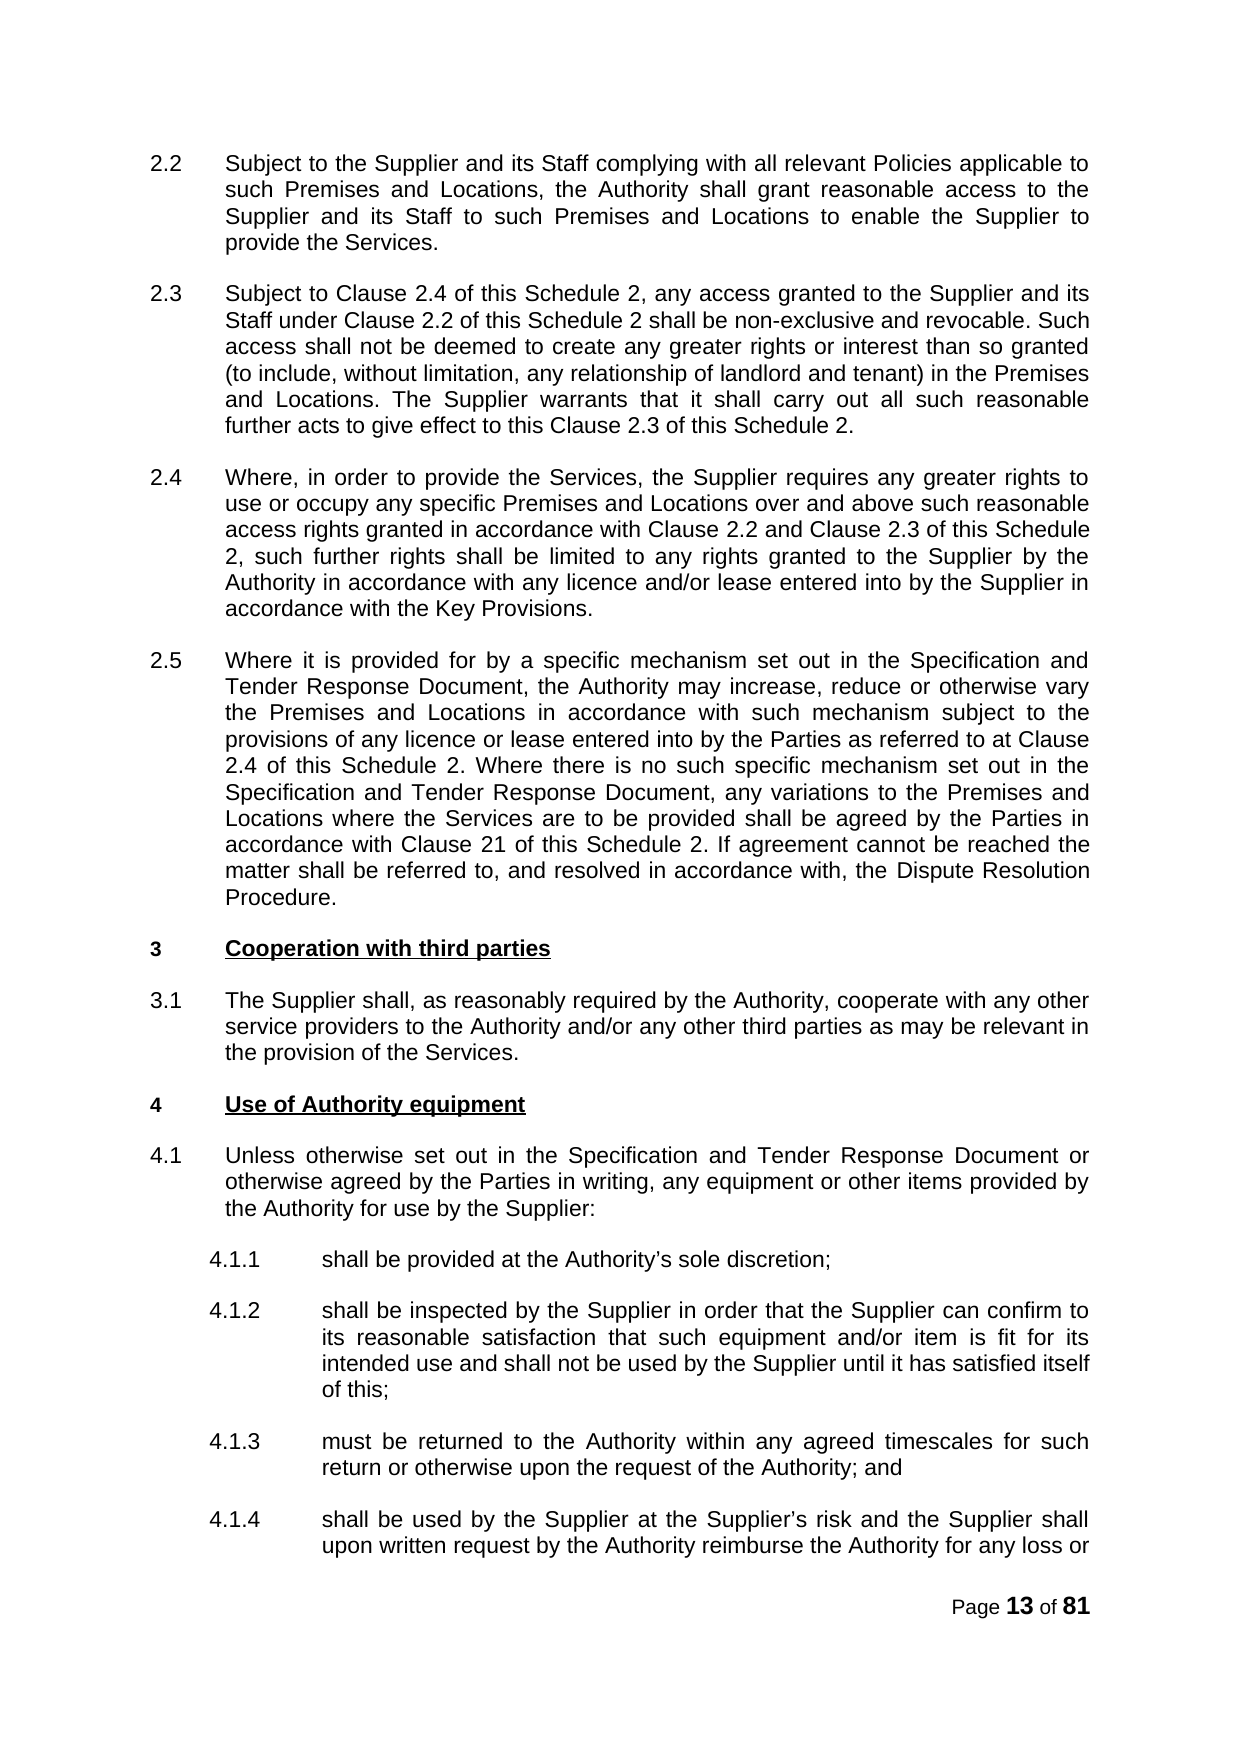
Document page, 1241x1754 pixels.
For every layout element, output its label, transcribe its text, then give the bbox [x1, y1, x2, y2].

subtitle Where it is provided for by a specific mechanism set out in the Specification and Tender Response Document, the Authority may increase, reduce or otherwise vary the Premises and Locations in accordance with such mechanism subject to the provisions of any licence or lease entered into by the Parties as referred to at Clause 2.4 of this Schedule 2. Where there is no such specific mechanism set out in the Specification and Tender Response Document, any variations to the Premises and Locations where the Services are to be provided shall be agreed by the Parties in accordance with Clause 21 of this Schedule 2. If agreement cannot be reached the matter shall be referred to, and resolved in accordance with, the Dispute Resolution Procedure. [150, 647, 1090, 910]
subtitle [209, 1506, 1090, 1558]
subtitle shall be inspected by the Supplier in order that the Supplier can confirm to its reasonable satisfaction that such equipment and/or item is fit for its intended use and shall not be used by the Supplier until it has satisfied itself of this; [209, 1297, 1090, 1403]
subtitle shall be provided at the Authority’s sole discretion; [209, 1246, 1090, 1272]
subtitle Subject to the Supplier and its Staff complying with all relevant Policies applicable to such Premises and Locations, the Authority shall grant reasonable access to the Supplier and its Staff to such Premises and Locations to enable the Supplier to provide the Services. [150, 150, 1090, 255]
subtitle Subject to Clause 2.4 of this Schedule 2, any access granted to the Supplier and its Staff under Clause 2.2 of this Schedule 2 shall be non-exclusive and revocable. Such access shall not be deemed to create any greater rights or interest than so granted (to include, without limitation, any relationship of landlord and tenant) in the Premises and Locations. The Supplier warrants that it shall carry out all such reasonable further acts to give effect to this Clause 2.3 of this Schedule 2. [150, 280, 1090, 438]
subtitle Cooperation with third parties [150, 935, 1090, 962]
subtitle must be returned to the Authority within any agreed timescales for such return or otherwise upon the request of the Authority; and [209, 1428, 1090, 1481]
subtitle Where, in order to provide the Services, the Supplier requires any greater rights to use or occupy any specific Premises and Locations over and above such reasonable access rights granted in accordance with Clause 2.2 and Clause 2.3 of this Schedule 2, such further rights shall be limited to any rights granted to the Supplier by the Authority in accordance with any licence and/or lease entered into by the Supplier in accordance with the Key Provisions. [150, 463, 1090, 622]
subtitle Use of Authority equipment [150, 1091, 1090, 1117]
subtitle The Supplier shall, as reasonably required by the Authority, cooperate with any other service providers to the Authority and/or any other third parties as may be relevant in the provision of the Services. [150, 987, 1090, 1066]
subtitle Unless otherwise set out in the Specification and Tender Response Document or otherwise agreed by the Parties in writing, any equipment or other items provided by the Authority for use by the Supplier: [150, 1142, 1090, 1221]
